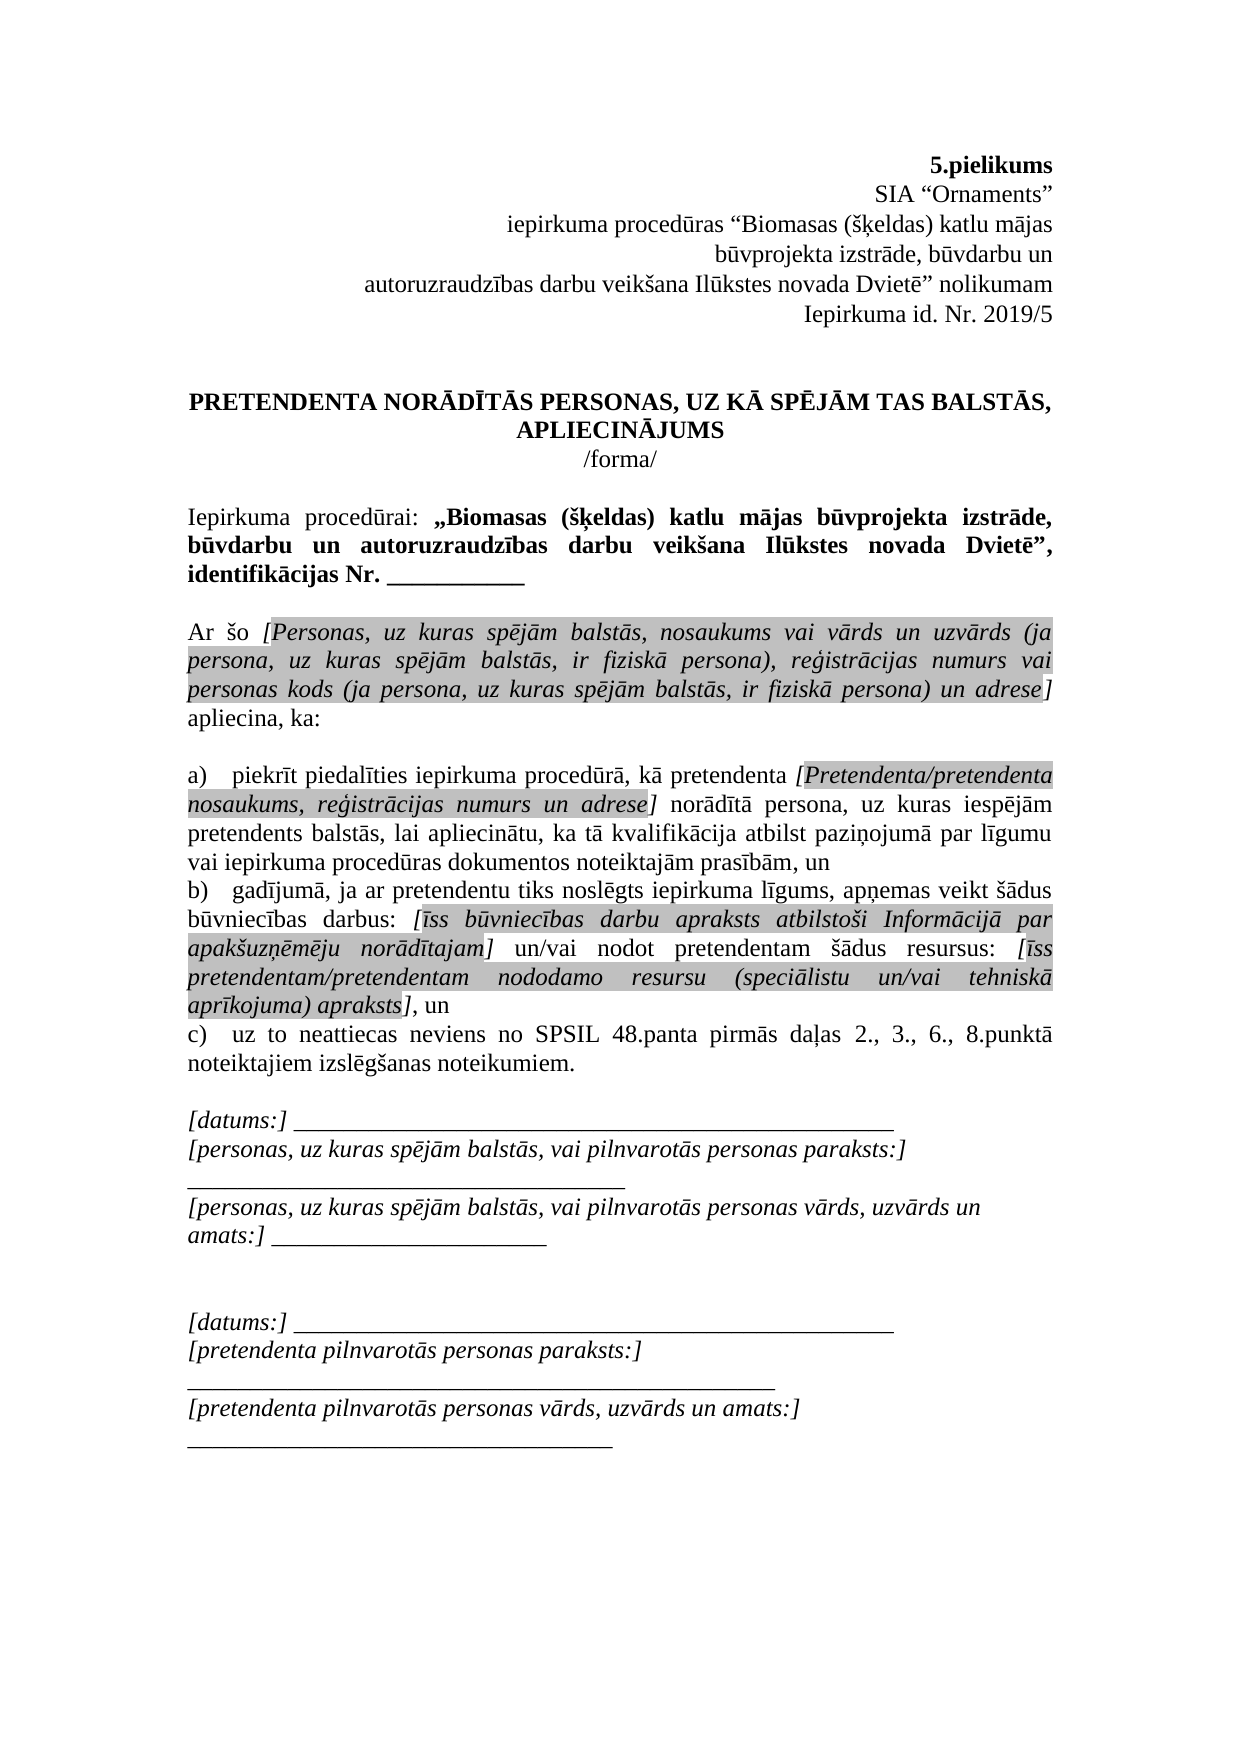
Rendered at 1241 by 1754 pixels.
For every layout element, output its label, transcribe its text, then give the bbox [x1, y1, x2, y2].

text [datums:] ________________________________________________ [187, 1307, 1053, 1336]
text SIA “Ornaments” [187, 179, 1053, 207]
text [pretendenta pilnvarotās personas paraksts:] _______________________________________________ [187, 1336, 1053, 1393]
text 5.pielikums [187, 150, 1053, 179]
list uz to neattiecas neviens no SPSIL 48.panta pirmās daļas 2., 3., 6., 8.punktā noteiktajiem izslēgšanas noteikumiem. [187, 1019, 1053, 1077]
text /forma/ [187, 444, 1053, 473]
text Iepirkuma id. Nr. 2019/5 [187, 299, 1053, 328]
text Ar šo [Personas, uz kuras spējām balstās, nosaukums vai vārds un uzvārds (ja persona, uz kuras spējām balstās, ir fiziskā persona), reģistrācijas numurs vai personas kods (ja persona, uz kuras spējām balstās, ir fiziskā persona) un adrese] apliecina, ka: [187, 674, 1053, 732]
text iepirkuma procedūras “Biomasas (šķeldas) katlu mājas [187, 209, 1053, 238]
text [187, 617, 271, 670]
list piekrīt piedalīties iepirkuma procedūrā, kā pretendenta [Pretendenta/pretendenta nosaukums, reģistrācijas numurs un adrese] norādītā persona, uz kuras iespējām pretendents balstās, lai apliecinātu, ka tā kvalifikācija atbilst paziņojumā par līgumu vai iepirkuma procedūras dokumentos noteiktajām prasībām, un [187, 761, 1053, 876]
text [personas, uz kuras spējām balstās, vai pilnvarotās personas vārds, uzvārds un amats:] ______________________ [187, 1192, 1053, 1249]
text [pretendenta pilnvarotās personas vārds, uzvārds un amats:] __________________________________ [187, 1393, 1053, 1451]
text Iepirkuma procedūrai: „Biomasas (šķeldas) katlu mājas būvprojekta izstrāde, būvdarbu un autoruzraudzības darbu veikšana Ilūkstes novada Dvietē”, identifikācijas Nr. ___________ [187, 502, 1053, 588]
text PRETENDENTA NORĀDĪTĀS PERSONAS, UZ KĀ SPĒJĀM TAS BALSTĀS, APLIECINĀJUMS [187, 387, 1053, 444]
text būvprojekta izstrāde, būvdarbu un [187, 239, 1053, 268]
text [datums:] ________________________________________________ [187, 1106, 1053, 1134]
text autoruzraudzības darbu veikšana Ilūkstes novada Dvietē” nolikumam [187, 269, 1053, 298]
text [personas, uz kuras spējām balstās, vai pilnvarotās personas paraksts:] ___________________________________ [187, 1134, 1053, 1192]
list gadījumā, ja ar pretendentu tiks noslēgts iepirkuma līgums, apņemas veikt šādus būvniecības darbus: [īss būvniecības darbu apraksts atbilstoši Informācijā par apakšuzņēmēju norādītajam] un/vai nodot pretendentam šādus resursus: [īss pretendentam/pretendentam nododamo resursu (speciālistu un/vai tehniskā aprīkojuma) apraksts], un [187, 876, 1053, 987]
